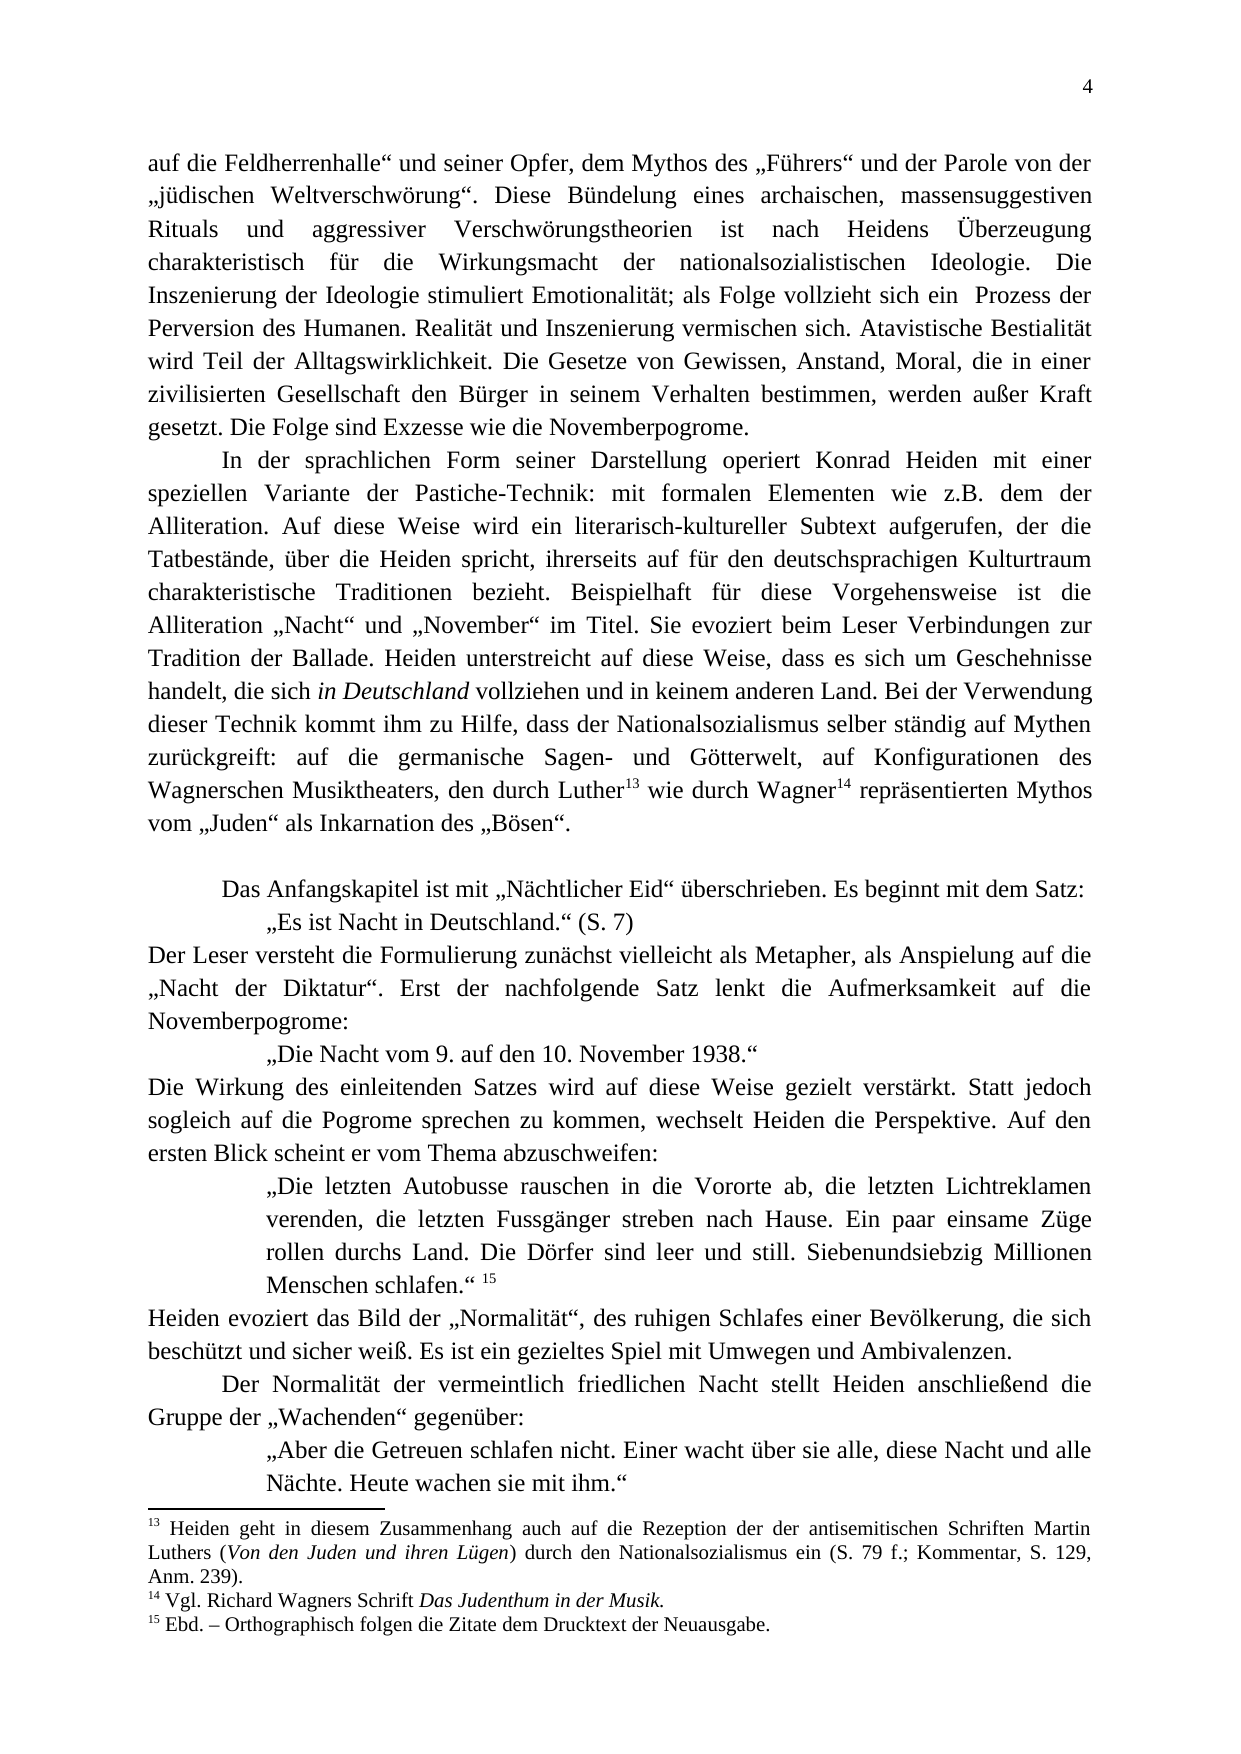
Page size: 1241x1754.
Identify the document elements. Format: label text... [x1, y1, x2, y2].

text Die Wirkung des einleitenden Satzes wird auf diese Weise gezielt verstärkt. Statt jedoch sogleich auf die Pogrome sprechen zu kommen, wechselt Heiden die Perspektive. Auf den ersten Blick scheint er vom Thema abzuschweifen: [148, 1072, 1093, 1167]
text „Es ist Nacht in Deutschland.“ (S. 7) [148, 907, 1093, 936]
text „Die Nacht vom 9. auf den 10. November 1938.“ [266, 1039, 1093, 1068]
text Der Normalität der vermeintlich friedlichen Nacht stellt Heiden anschließend die Gruppe der „Wachenden“ gegenüber: [148, 1369, 1093, 1431]
text Der Leser versteht die Formulierung zunächst vielleicht als Metapher, als Anspielung auf die „Nacht der Diktatur“. Erst der nachfolgende Satz lenkt die Aufmerksamkeit auf die Novemberpogrome: [148, 940, 1093, 1035]
text In der sprachlichen Form seiner Darstellung operiert Konrad Heiden mit einer speziellen Variante der Pastiche-Technik: mit formalen Elementen wie z.B. dem der Alliteration. Auf diese Weise wird ein literarisch-kultureller Subtext aufgerufen, der die Tatbestände, über die Heiden spricht, ihrerseits auf für den deutschsprachigen Kulturtraum charakteristische Traditionen bezieht. Beispielhaft für diese Vorgehensweise ist die Alliteration „Nacht“ und „November“ im Titel. Sie evoziert beim Leser Verbindungen zur Tradition der Ballade. Heiden unterstreicht auf diese Weise, dass es sich um Geschehnisse handelt, die sich in Deutschland vollziehen und in keinem anderen Land. Bei der Verwendung dieser Technik kommt ihm zu Hilfe, dass der Nationalsozialismus selber ständig auf Mythen zurückgreift: auf die germanische Sagen- und Götterwelt, auf Konfigurationen des Wagnerschen Musiktheaters, den durch Luther wie durch Wagner repräsentierten Mythos vom „Juden“ als Inkarnation des „Bösen“. [148, 445, 1093, 837]
text Heiden evoziert das Bild der „Normalität“, des ruhigen Schlafes einer Bevölkerung, die sich beschützt und sicher weiß. Es ist ein gezieltes Spiel mit Umwegen und Ambivalenzen. [148, 1303, 1093, 1365]
text „Aber die Getreuen schlafen nicht. Einer wacht über sie alle, diese Nacht und alle Nächte. Heute wachen sie mit ihm.“ [266, 1435, 1093, 1497]
text „Die letzten Autobusse rauschen in die Vororte ab, die letzten Lichtreklamen verenden, die letzten Fussgänger streben nach Hause. Ein paar einsame Züge rollen durchs Land. Die Dörfer sind leer und still. Siebenundsiebzig Millionen Menschen schlafen.“ [266, 1171, 1093, 1299]
text Das Anfangskapitel ist mit „Nächtlicher Eid“ überschrieben. Es beginnt mit dem Satz: [148, 874, 1093, 903]
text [148, 148, 1093, 441]
